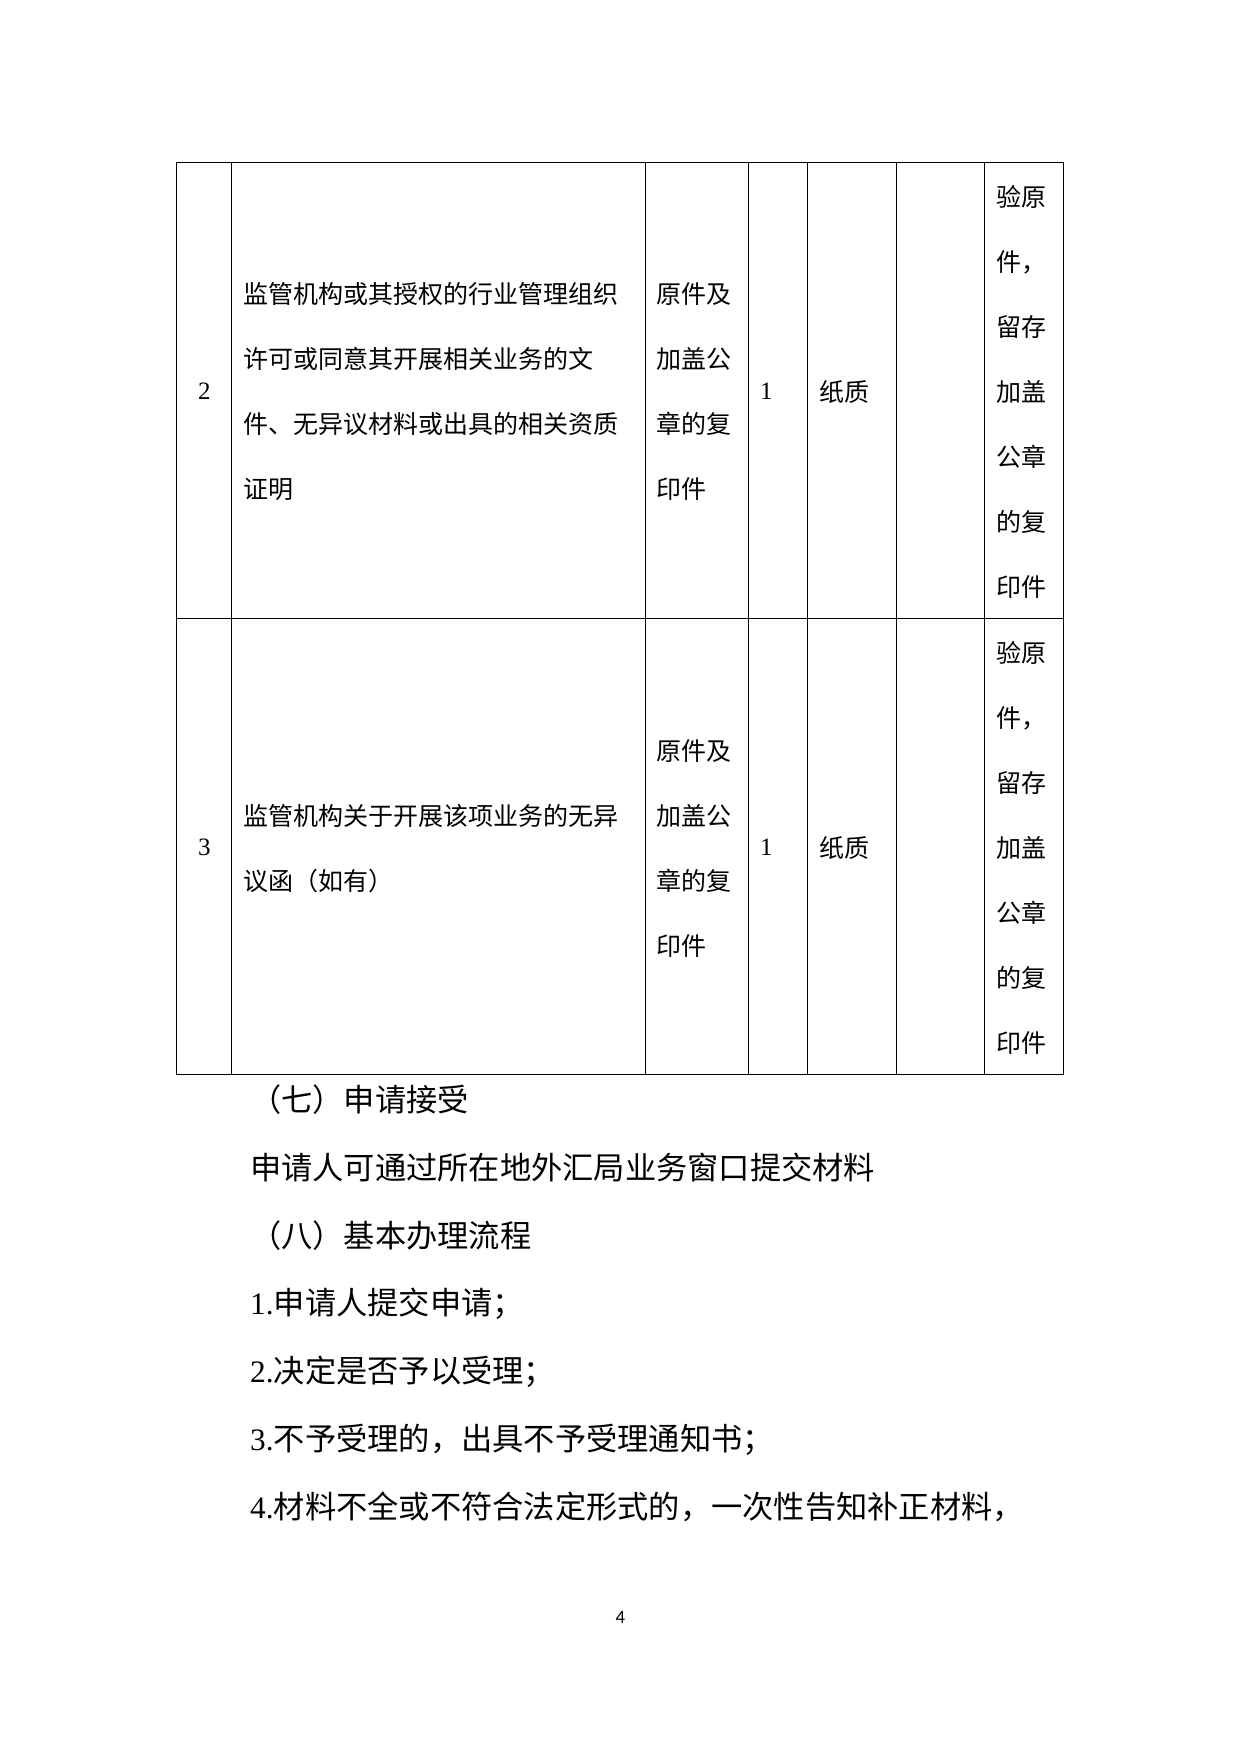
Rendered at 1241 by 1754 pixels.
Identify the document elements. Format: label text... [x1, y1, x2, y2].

table_cell 监管机构或其授权的行业管理组织许可或同意其开展相关业务的文件、无异议材料或出具的相关资质证明 [232, 163, 645, 618]
table_cell 原件及加盖公章的复印件 [646, 163, 748, 618]
text 1.申请人提交申请； [187, 1278, 1053, 1324]
table_cell 纸质 [808, 619, 896, 1074]
table_cell 验原件，留存加盖公章的复印件 [985, 619, 1063, 1074]
table_cell [897, 619, 984, 1074]
table_cell 3 [177, 619, 231, 1074]
text 3.不予受理的，出具不予受理通知书； [187, 1414, 1053, 1459]
text 申请人可通过所在地外汇局业务窗口提交材料 [187, 1143, 1053, 1188]
table_cell 纸质 [808, 163, 896, 618]
table_cell 原件及加盖公章的复印件 [646, 619, 748, 1074]
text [187, 1482, 1053, 1527]
table_cell [897, 163, 984, 618]
table_cell 2 [177, 163, 231, 618]
table_cell 监管机构关于开展该项业务的无异议函（如有） [232, 619, 645, 1074]
table_cell 1 [749, 163, 807, 618]
table_cell 验原件，留存加盖公章的复印件 [985, 163, 1063, 618]
text （七）申请接受 [187, 1075, 1053, 1120]
text （八）基本办理流程 [187, 1211, 1053, 1256]
text 2.决定是否予以受理； [187, 1346, 1053, 1392]
table_cell 1 [749, 619, 807, 1074]
